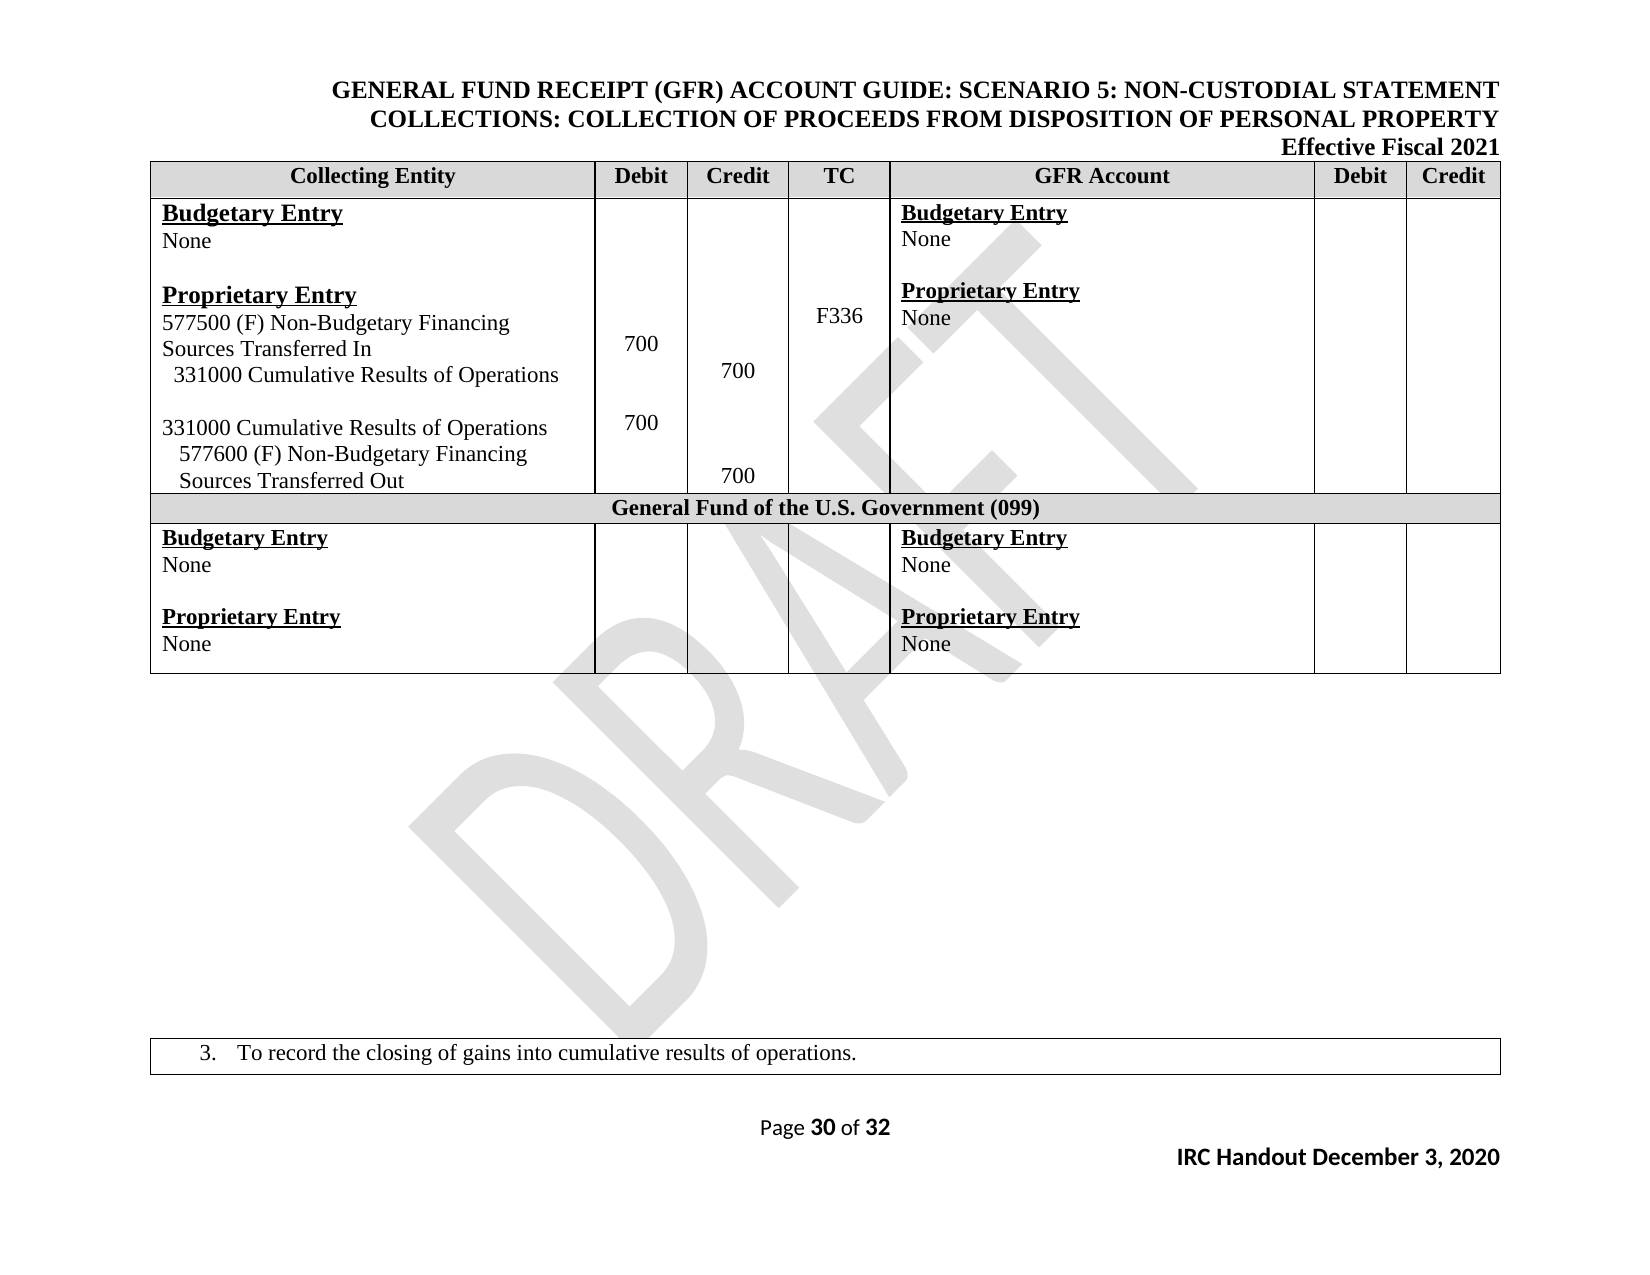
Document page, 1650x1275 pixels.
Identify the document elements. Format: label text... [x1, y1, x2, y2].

table_cell [688, 524, 788, 673]
table_cell General Fund of the U.S. Government (099) [151, 494, 1500, 523]
table_cell [789, 524, 889, 673]
table_cell Budgetary Entry None Proprietary Entry None [891, 524, 1314, 673]
table_cell Collecting Entity [151, 162, 594, 197]
table_cell Budgetary Entry None Proprietary Entry 577500 (F) Non-Budgetary Financing Sources Transferred In 331000 Cumulative Results of Operations 331000 Cumulative Results of Operations 577600 (F) Non-Budgetary Financing Sources Transferred Out [151, 199, 594, 493]
table_cell Budgetary Entry None Proprietary Entry None [891, 199, 1314, 493]
table_cell [1407, 524, 1500, 673]
table_cell Credit [688, 162, 788, 197]
table_cell [1315, 524, 1406, 673]
table_cell Debit [1315, 162, 1406, 197]
table_cell 700 700 [596, 199, 687, 493]
table_cell Credit [1407, 162, 1500, 197]
table_cell [596, 524, 687, 673]
table_cell 700 700 [688, 199, 788, 493]
table_header To record the closing of gains into cumulative results of operations. [151, 1039, 1500, 1074]
table_cell F336 [789, 199, 889, 493]
table_cell Debit [596, 162, 687, 197]
table_cell [1407, 199, 1500, 493]
table_cell [1315, 199, 1406, 493]
table_cell TC [789, 162, 889, 197]
table_cell GFR Account [891, 162, 1314, 197]
table_cell Budgetary Entry None Proprietary Entry None [151, 524, 594, 673]
